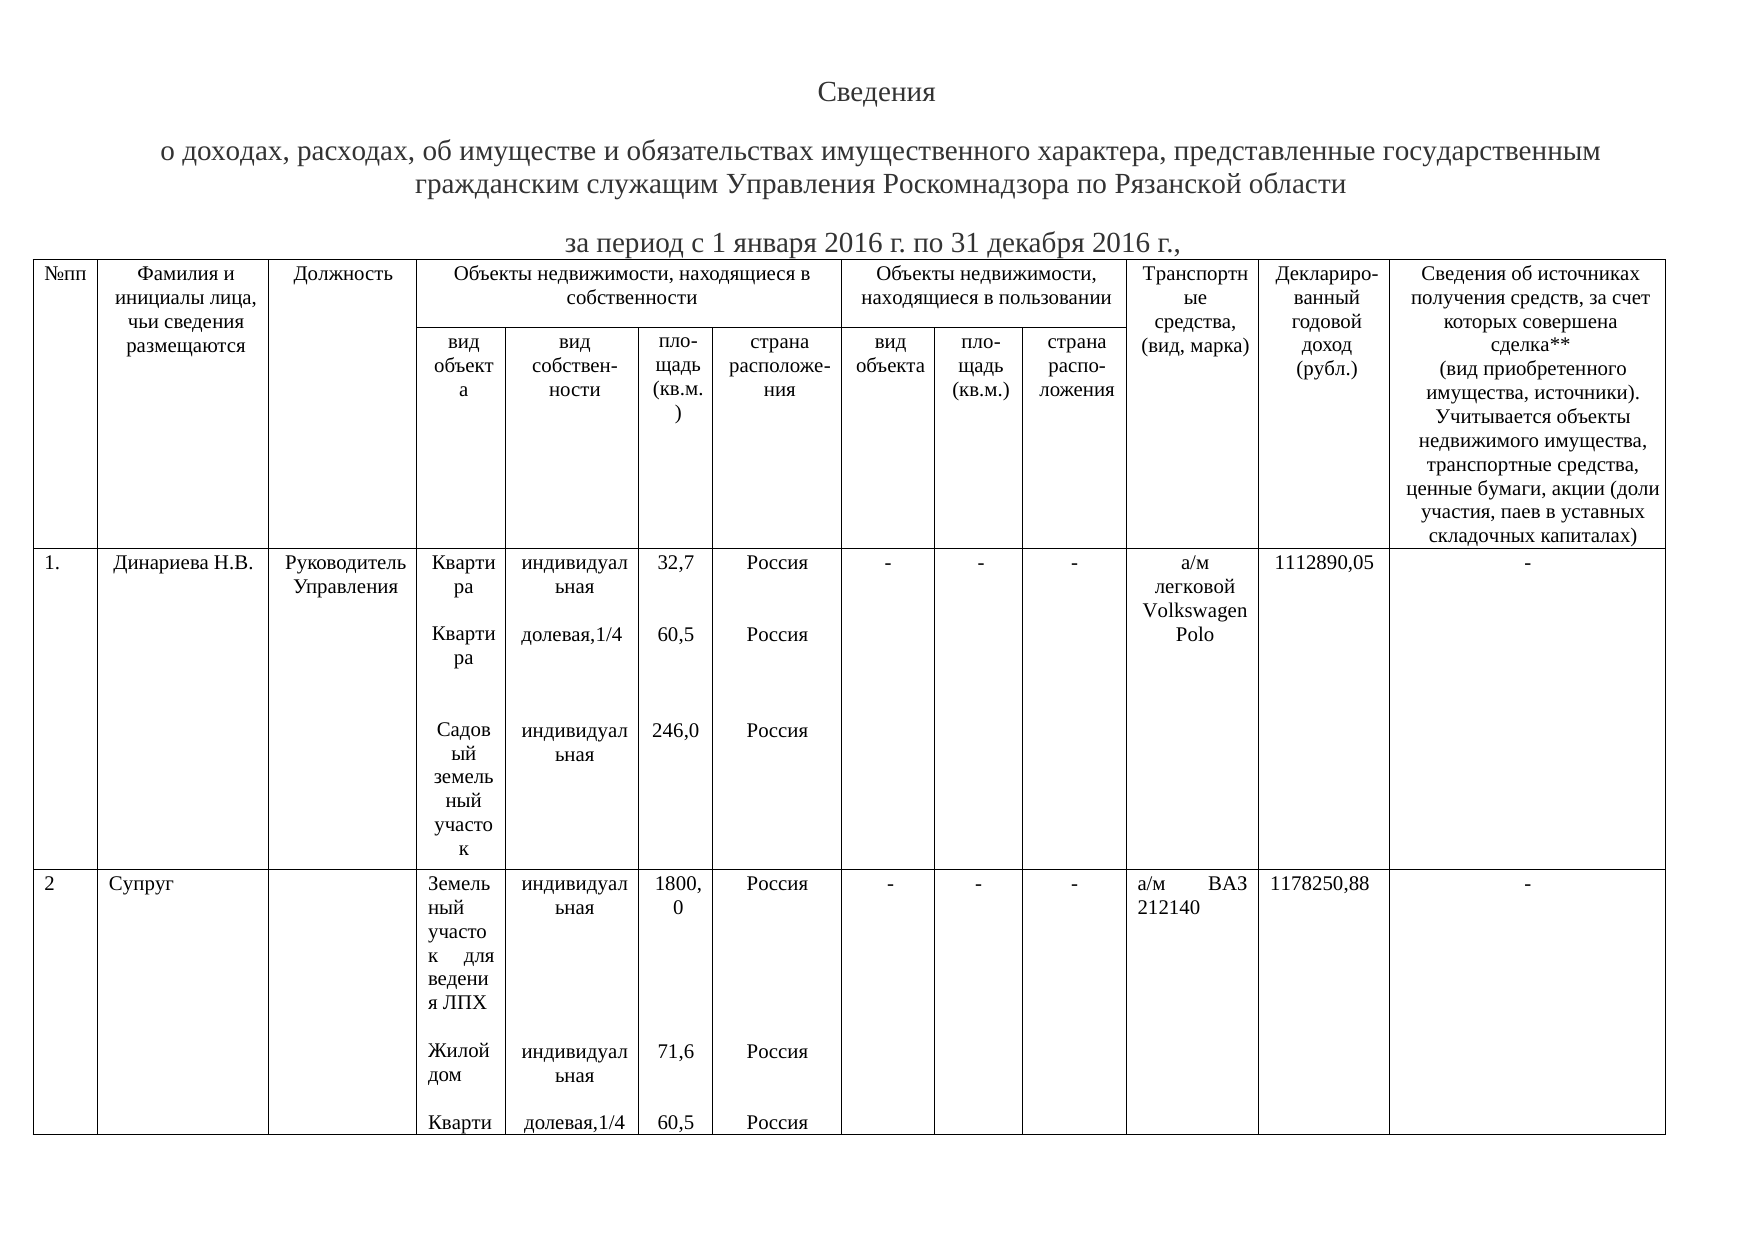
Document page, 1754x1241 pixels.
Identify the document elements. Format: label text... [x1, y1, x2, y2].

table_cell пло-щадь (кв.м.) [935, 328, 1022, 548]
table_cell - [935, 549, 1022, 869]
text за период с 1 января 2016 г. по 31 декабря 2016 г., [564, 226, 1679, 259]
table_cell 1. [34, 549, 97, 869]
table_cell - [1390, 870, 1665, 1134]
table_cell Земель ный участо к для ведени я ЛПХ Жилой дом Кварти [417, 870, 505, 1134]
table_cell [269, 870, 416, 1134]
table_cell вид объект а [417, 328, 505, 548]
table_header Фамилия и инициалы лица, чьи сведения размещаются [98, 260, 268, 548]
table_header Деклариро-ванный годовой доход (рубл.) [1259, 260, 1389, 548]
table_cell Кварти ра Кварти ра Садов ый земель ный участо к [417, 549, 505, 869]
table_cell 1800, 0 71,6 60,5 [639, 870, 712, 1134]
table_cell индивидуал ьная индивидуал ьная долевая,1/4 [506, 870, 638, 1134]
table_cell Руководитель Управления [269, 549, 416, 869]
table_cell страна расположе-ния [713, 328, 841, 548]
table_header Объекты недвижимости, находящиеся в пользовании [842, 260, 1126, 327]
table_cell 1178250,88 [1259, 870, 1389, 1134]
table_cell пло-щадь (кв.м. ) [639, 328, 712, 548]
table_header Транспортн ые средства, (вид, марка) [1127, 260, 1258, 548]
table_cell страна распо-ложения [1023, 328, 1126, 548]
table_cell - [842, 549, 934, 869]
table_cell - [842, 870, 934, 1134]
table_cell а/м легковой Volkswagen Polo [1127, 549, 1258, 869]
table_cell Супруг [98, 870, 268, 1134]
table_cell вид собствен-ности [506, 328, 638, 548]
table_cell - [1023, 870, 1126, 1134]
table_cell Динариева Н.В. [98, 549, 268, 869]
table_cell а/м ВАЗ 212140 [1127, 870, 1258, 1134]
table_cell 2 [34, 870, 97, 1134]
table_cell индивидуал ьная долевая,1/4 индивидуал ьная [506, 549, 638, 869]
table_cell - [1390, 549, 1665, 869]
table_cell - [1023, 549, 1126, 869]
table_cell вид объекта [842, 328, 934, 548]
text о доходах, расходах, об имуществе и обязательствах имущественного характера, представленные государственным гражданским служащим Управления Роскомнадзора по Рязанской области [155, 134, 1606, 200]
table_header Должность [269, 260, 416, 548]
table_cell 1112890,05 [1259, 549, 1389, 869]
table_cell 32,7 60,5 246,0 [639, 549, 712, 869]
table_header Объекты недвижимости, находящиеся в собственности [417, 260, 841, 327]
table_header №пп [34, 260, 97, 548]
table_cell Россия Россия Россия [713, 870, 841, 1134]
table_header Сведения об источниках получения средств, за счет которых совершена сделка** (вид приобретенного имущества, источники). Учитывается объекты недвижимого имущества, транспортные средства, ценные бумаги, акции (доли участия, паев в уставных складочных капиталах) [1390, 260, 1665, 548]
table_cell Россия Россия Россия [713, 549, 841, 869]
table_cell - [935, 870, 1022, 1134]
text Сведения [817, 74, 1679, 108]
